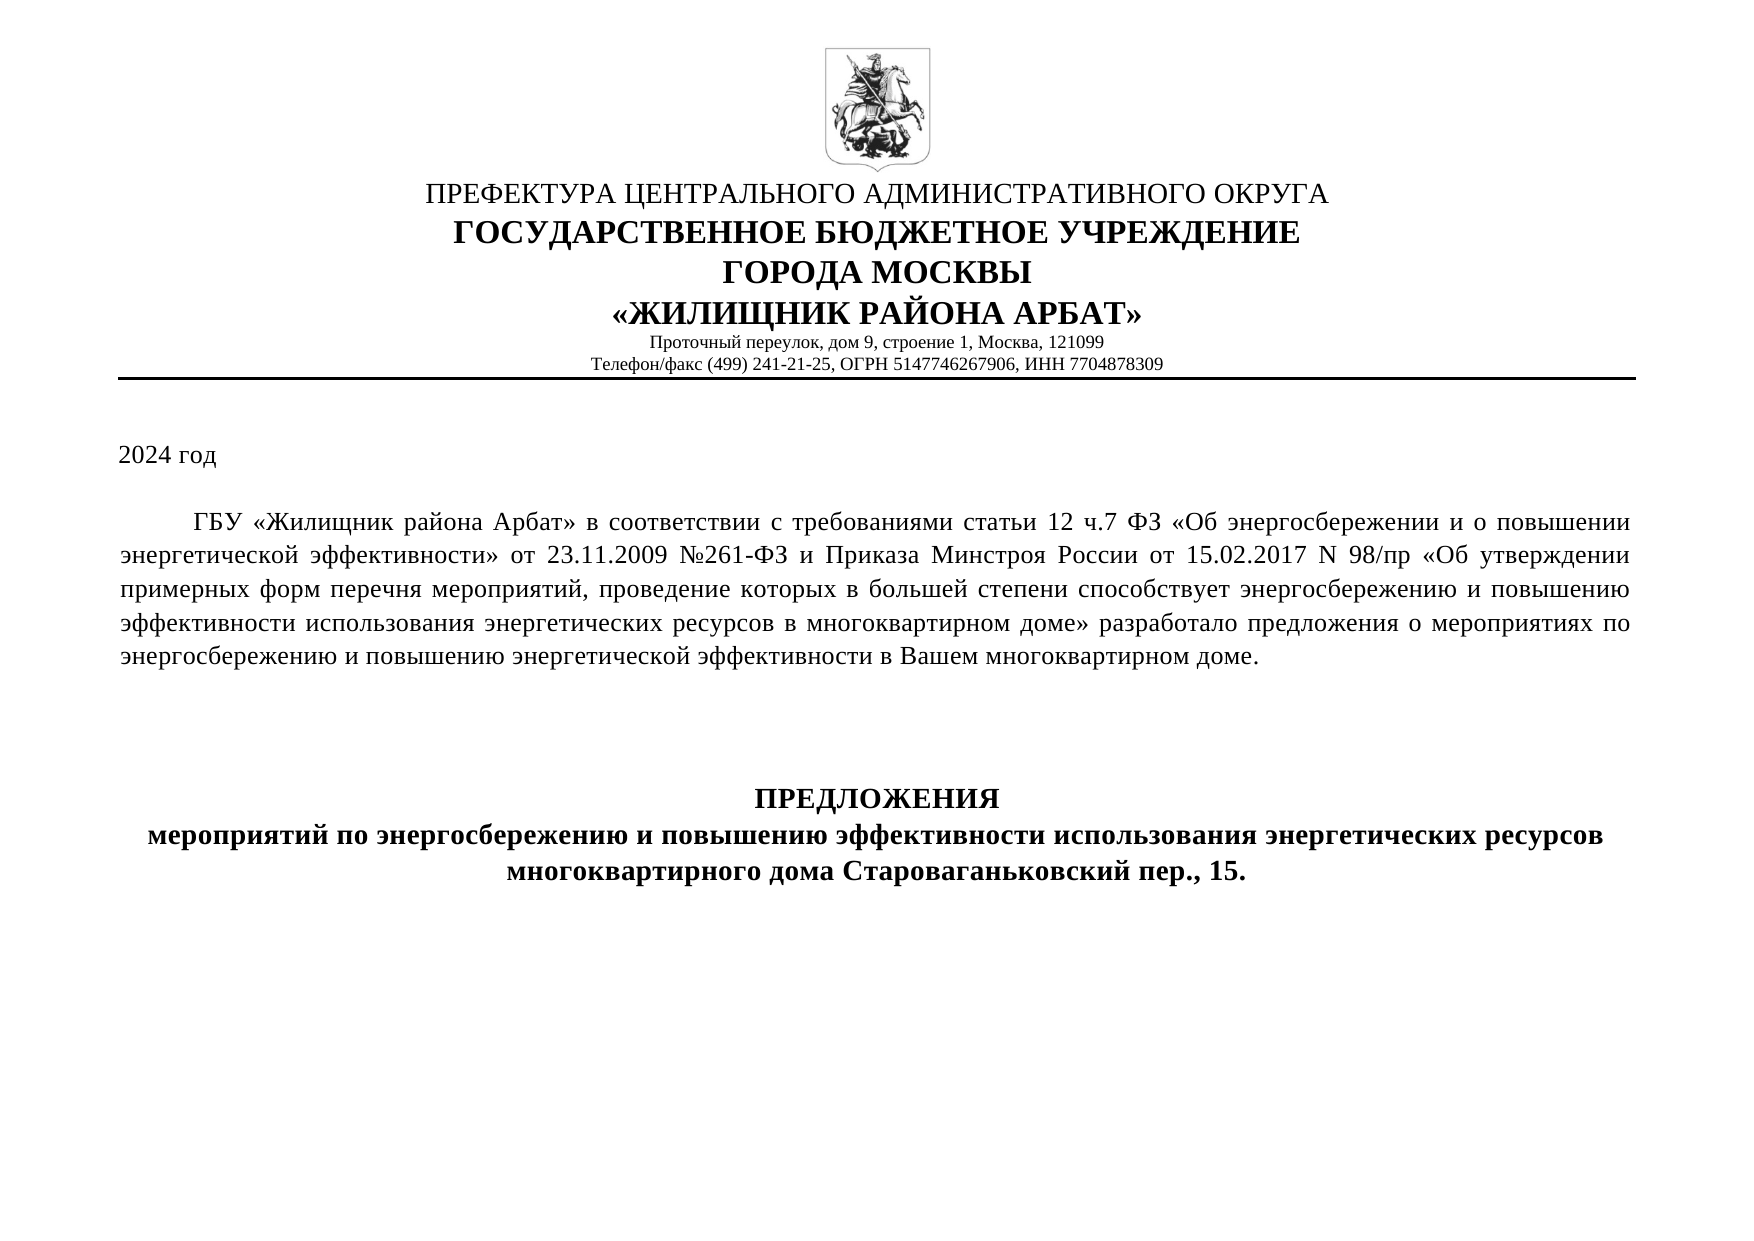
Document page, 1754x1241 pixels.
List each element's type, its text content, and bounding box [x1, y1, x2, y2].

text Телефон/факс (499) 241-21-25, ОГРН 5147746267906, ИНН 7704878309 [118, 353, 1636, 377]
text ПРЕФЕКТУРА ЦЕНТРАЛЬНОГО АДМИНИСТРАТИВНОГО ОКРУГА [118, 177, 1636, 210]
text ГОРОДА МОСКВЫ [118, 253, 1636, 291]
text ПРЕДЛОЖЕНИЯ [118, 779, 1636, 815]
picture [823, 46, 932, 175]
text «ЖИЛИЩНИК РАЙОНА АРБАТ» [118, 293, 1636, 331]
text ГБУ «Жилищник района Арбат» в соответствии с требованиями статьи 12 ч.7 ФЗ «Об энергосбережении и о повышении энергетической эффективности» от 23.11.2009 №261-ФЗ и Приказа Минстроя России от 15.02.2017 N 98/пр «Об утверждении примерных форм перечня мероприятий, проведение которых в большей степени способствует энергосбережению и повышению эффективности использования энергетических ресурсов в многоквартирном доме» разработало предложения о мероприятиях по энергосбережению и повышению энергетической эффективности в Вашем многоквартирном доме. [120, 503, 1634, 671]
text мероприятий по энергосбережению и повышению эффективности использования энергетических ресурсов многоквартирного дома Староваганьковский пер., 15. [118, 815, 1636, 887]
text ГОСУДАРСТВЕННОЕ БЮДЖЕТНОЕ УЧРЕЖДЕНИЕ [118, 212, 1636, 251]
text Проточный переулок, дом 9, строение 1, Москва, 121099 [118, 331, 1636, 353]
text 2024 год [118, 436, 1634, 470]
